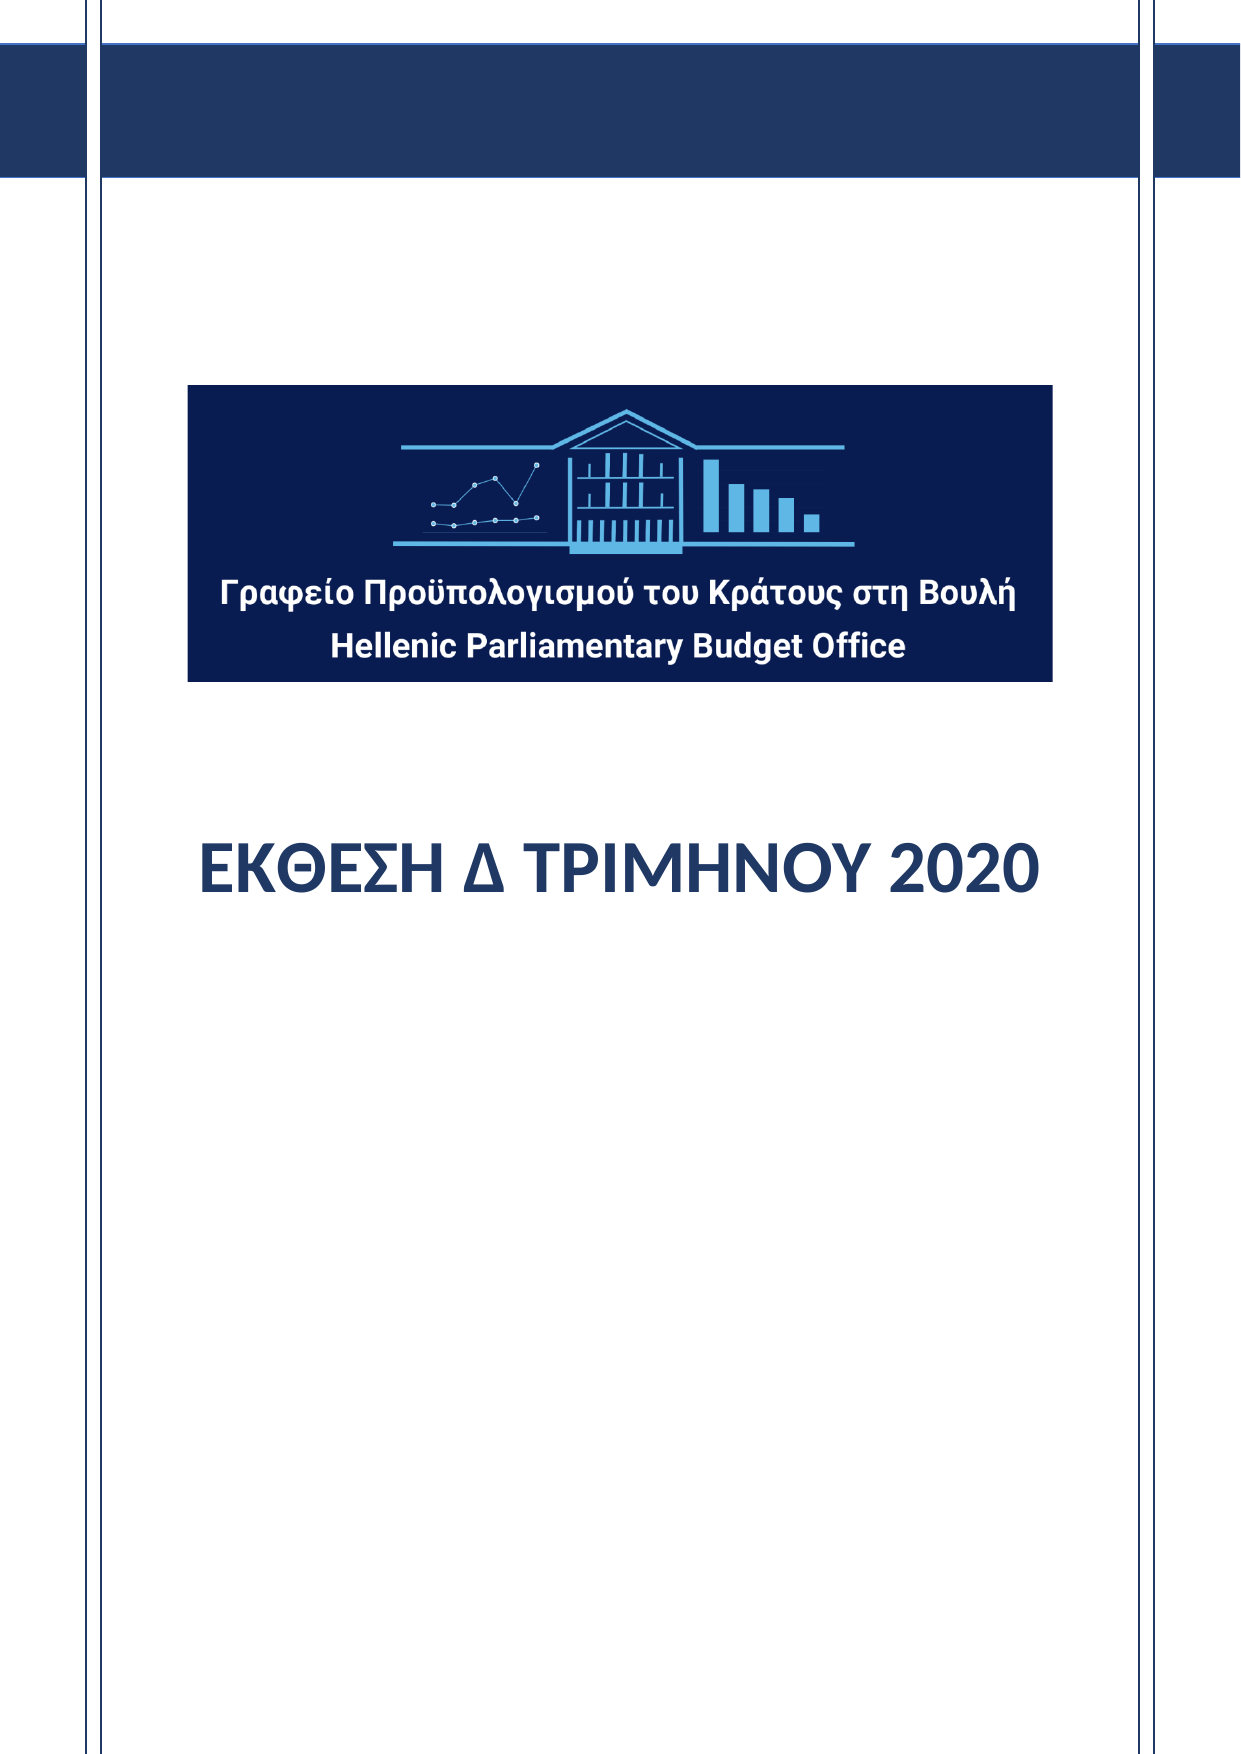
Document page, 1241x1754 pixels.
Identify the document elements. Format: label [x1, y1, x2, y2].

picture [187, 385, 1053, 682]
